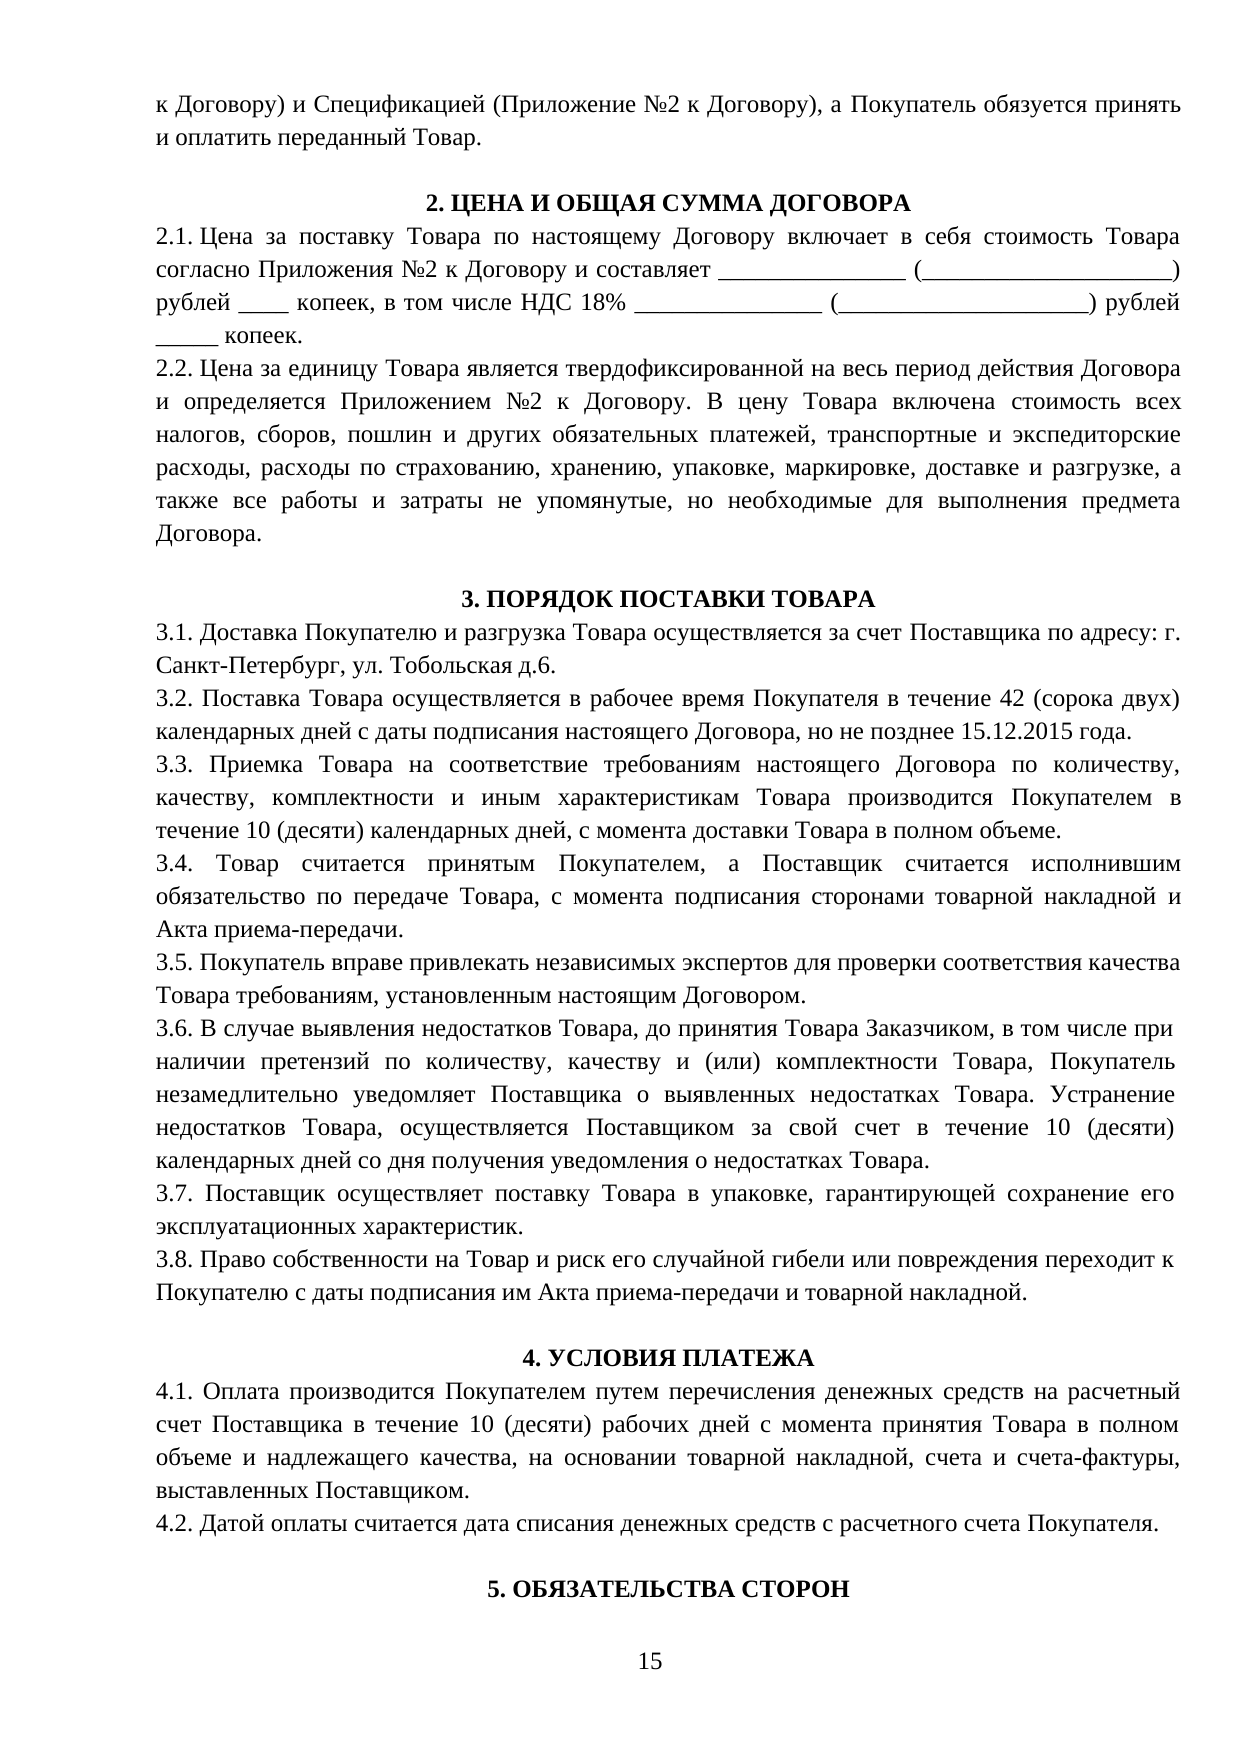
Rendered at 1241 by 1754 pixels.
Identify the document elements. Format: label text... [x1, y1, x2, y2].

text 3.6. В случае выявления недостатков Товара, до принятия Товара Заказчиком, в том числе при наличии претензий по количеству, качеству и (или) комплектности Товара, Покупатель незамедлительно уведомляет Поставщика о выявленных недостатках Товара. Устранение недостатков Товара, осуществляется Поставщиком за свой счет в течение 10 (десяти) календарных дней со дня получения уведомления о недостатках Товара. [156, 1013, 1175, 1174]
text 3.8. Право собственности на Товар и риск его случайной гибели или повреждения переходит к Покупателю с даты подписания им Акта приема-передачи и товарной накладной. [156, 1244, 1175, 1306]
text 3. ПОРЯДОК ПОСТАВКИ ТОВАРА [156, 584, 1181, 613]
text 3.2. Поставка Товара осуществляется в рабочее время Покупателя в течение 42 (сорока двух) календарных дней с даты подписания настоящего Договора, но не позднее 15.12.2015 года. [156, 683, 1181, 745]
text 5. ОБЯЗАТЕЛЬСТВА СТОРОН [156, 1574, 1181, 1603]
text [156, 89, 1181, 150]
text 3.1. Доставка Покупателю и разгрузка Товара осуществляется за счет Поставщика по адресу: г. Санкт-Петербург, ул. Тобольская д.6. [156, 617, 1181, 679]
text 3.4. Товар считается принятым Покупателем, а Поставщик считается исполнившим обязательство по передаче Товара, с момента подписания сторонами товарной накладной и Акта приема-передачи. [156, 848, 1181, 943]
text 4.1. Оплата производится Покупателем путем перечисления денежных средств на расчетный счет Поставщика в течение 10 (десяти) рабочих дней с момента принятия Товара в полном объеме и надлежащего качества, на основании товарной накладной, счета и счета-фактуры, выставленных Поставщиком. [156, 1376, 1181, 1504]
text 2.2. Цена за единицу Товара является твердофиксированной на весь период действия Договора и определяется Приложением №2 к Договору. В цену Товара включена стоимость всех налогов, сборов, пошлин и других обязательных платежей, транспортные и экспедиторские расходы, расходы по страхованию, хранению, упаковке, маркировке, доставке и разгрузке, а также все работы и затраты не упомянутые, но необходимые для выполнения предмета Договора. [156, 353, 1182, 547]
text 2.1. Цена за поставку Товара по настоящему Договору включает в себя стоимость Товара согласно Приложения №2 к Договору и составляет _______________ (____________________) рублей ____ копеек, в том числе НДС 18% _______________ (____________________) рублей _____ копеек. [156, 221, 1181, 348]
text 4. УСЛОВИЯ ПЛАТЕЖА [156, 1343, 1181, 1372]
text 3.7. Поставщик осуществляет поставку Товара в упаковке, гарантирующей сохранение его эксплуатационных характеристик. [156, 1178, 1175, 1240]
text 2. ЦЕНА И ОБЩАЯ СУММА ДОГОВОРА [156, 188, 1181, 216]
text 3.3. Приемка Товара на соответствие требованиям настоящего Договора по количеству, качеству, комплектности и иным характеристикам Товара производится Покупателем в течение 10 (десяти) календарных дней, с момента доставки Товара в полном объеме. [156, 749, 1181, 844]
text 4.2. Датой оплаты считается дата списания денежных средств с расчетного счета Покупателя. [156, 1508, 1181, 1537]
text 3.5. Покупатель вправе привлекать независимых экспертов для проверки соответствия качества Товара требованиям, установленным настоящим Договором. [156, 947, 1181, 1009]
